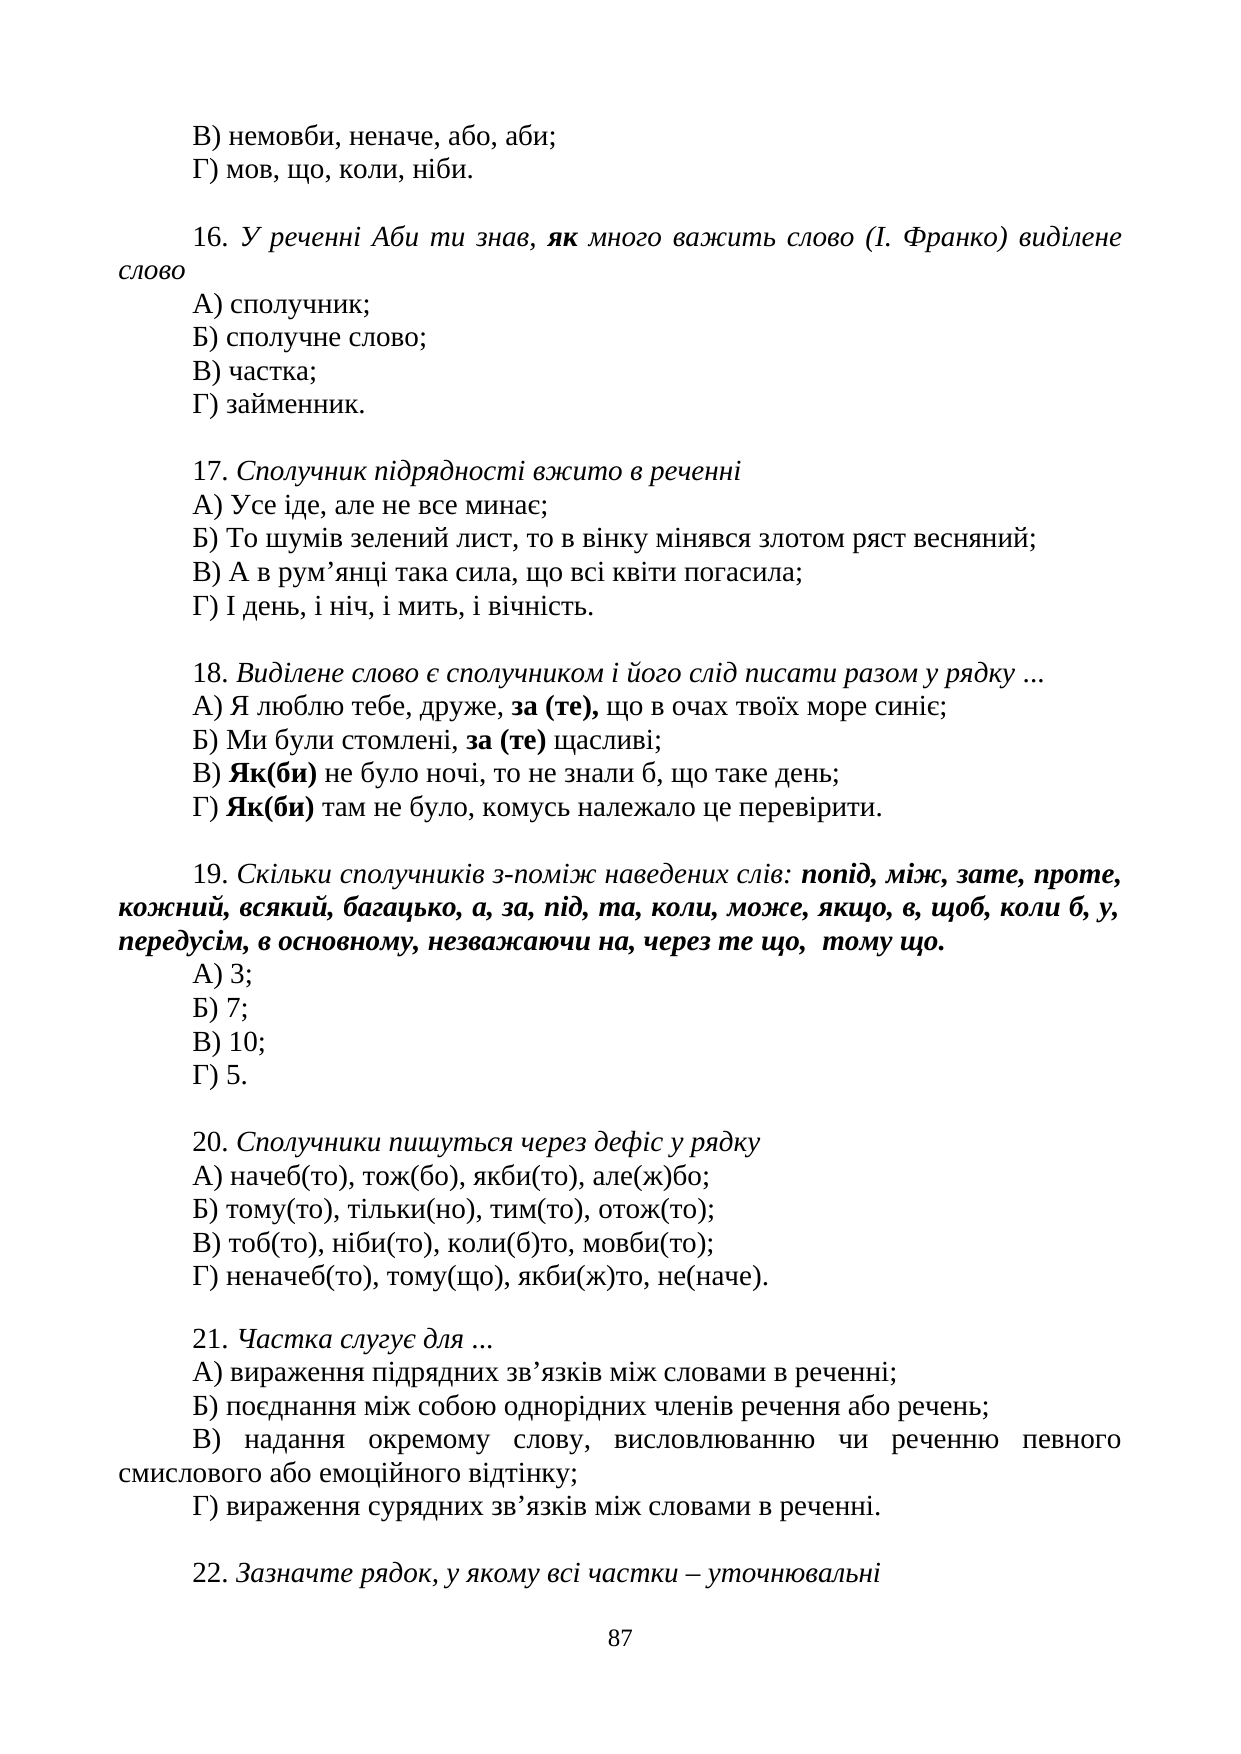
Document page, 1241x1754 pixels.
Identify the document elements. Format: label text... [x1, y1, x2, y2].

text 22. Зазначте рядок, у якому всі частки – уточнювальні [118, 1556, 1122, 1589]
text Б) 7; [118, 990, 1122, 1024]
text Б) поєднання між собою однорідних членів речення або речень; [118, 1388, 1122, 1421]
text 20. Сполучники пишуться через дефіс у рядку [118, 1124, 1122, 1158]
text В) частка; [118, 353, 1122, 386]
text Г) Як(би) там не було, комусь належало це перевірити. [118, 789, 1122, 822]
text Г) І день, і ніч, і мить, і вічність. [118, 588, 1122, 621]
text Б) Ми були стомлені, за (те) щасливі; [118, 722, 1122, 755]
text В) надання окремому слову, висловлюванню чи реченню певного смислового або емоційного відтінку; [118, 1421, 1122, 1488]
text Г) 5. [118, 1057, 1122, 1091]
text А) начеб(то), тож(бо), якби(то), але(ж)бо; [118, 1158, 1122, 1191]
text Г) вираження сурядних зв’язків між словами в реченні. [118, 1488, 1122, 1522]
text 21. Частка слугує для ... [118, 1321, 1122, 1354]
text А) сполучник; [118, 286, 1122, 319]
text В) 10; [118, 1024, 1122, 1057]
text А) Усе іде, але не все минає; [118, 487, 1122, 521]
text Г) займенник. [118, 386, 1122, 420]
text Б) сполучне слово; [118, 319, 1122, 353]
text 18. Виділене слово є сполучником і його слід писати разом у рядку ... [118, 655, 1122, 688]
text В) Як(би) не було ночі, то не знали б, що таке день; [118, 755, 1122, 789]
text Г) неначеб(то), тому(що), якби(ж)то, не(наче). [118, 1258, 1122, 1292]
text А) Я люблю тебе, друже, за (те), що в очах твоїх море синіє; [118, 688, 1122, 722]
text 19. Скільки сполучників з-поміж наведених слів: попід, між, зате, проте, кожний, всякий, багацько, а, за, під, та, коли, може, якщо, в, щоб, коли б, у, передусім, в основному, незважаючи на, через те що, тому що. [118, 856, 1122, 957]
text А) 3; [118, 957, 1122, 990]
text В) немовби, неначе, або, аби; [118, 118, 1122, 152]
text Б) То шумів зелений лист, то в вінку мінявся злотом ряст весняний; [118, 521, 1122, 554]
text В) тоб(то), ніби(то), коли(б)то, мовби(то); [118, 1225, 1122, 1258]
text А) вираження підрядних зв’язків між словами в реченні; [118, 1354, 1122, 1388]
text В) А в рум’янці така сила, що всі квіти погасила; [118, 554, 1122, 588]
text 16. У реченні Аби ти знав, як много важить слово (І. Франко) виділене слово [118, 219, 1122, 286]
text 17. Сполучник підрядності вжито в реченні [118, 453, 1122, 487]
text Г) мов, що, коли, ніби. [118, 152, 1122, 185]
text Б) тому(то), тільки(но), тим(то), отож(то); [118, 1191, 1122, 1225]
